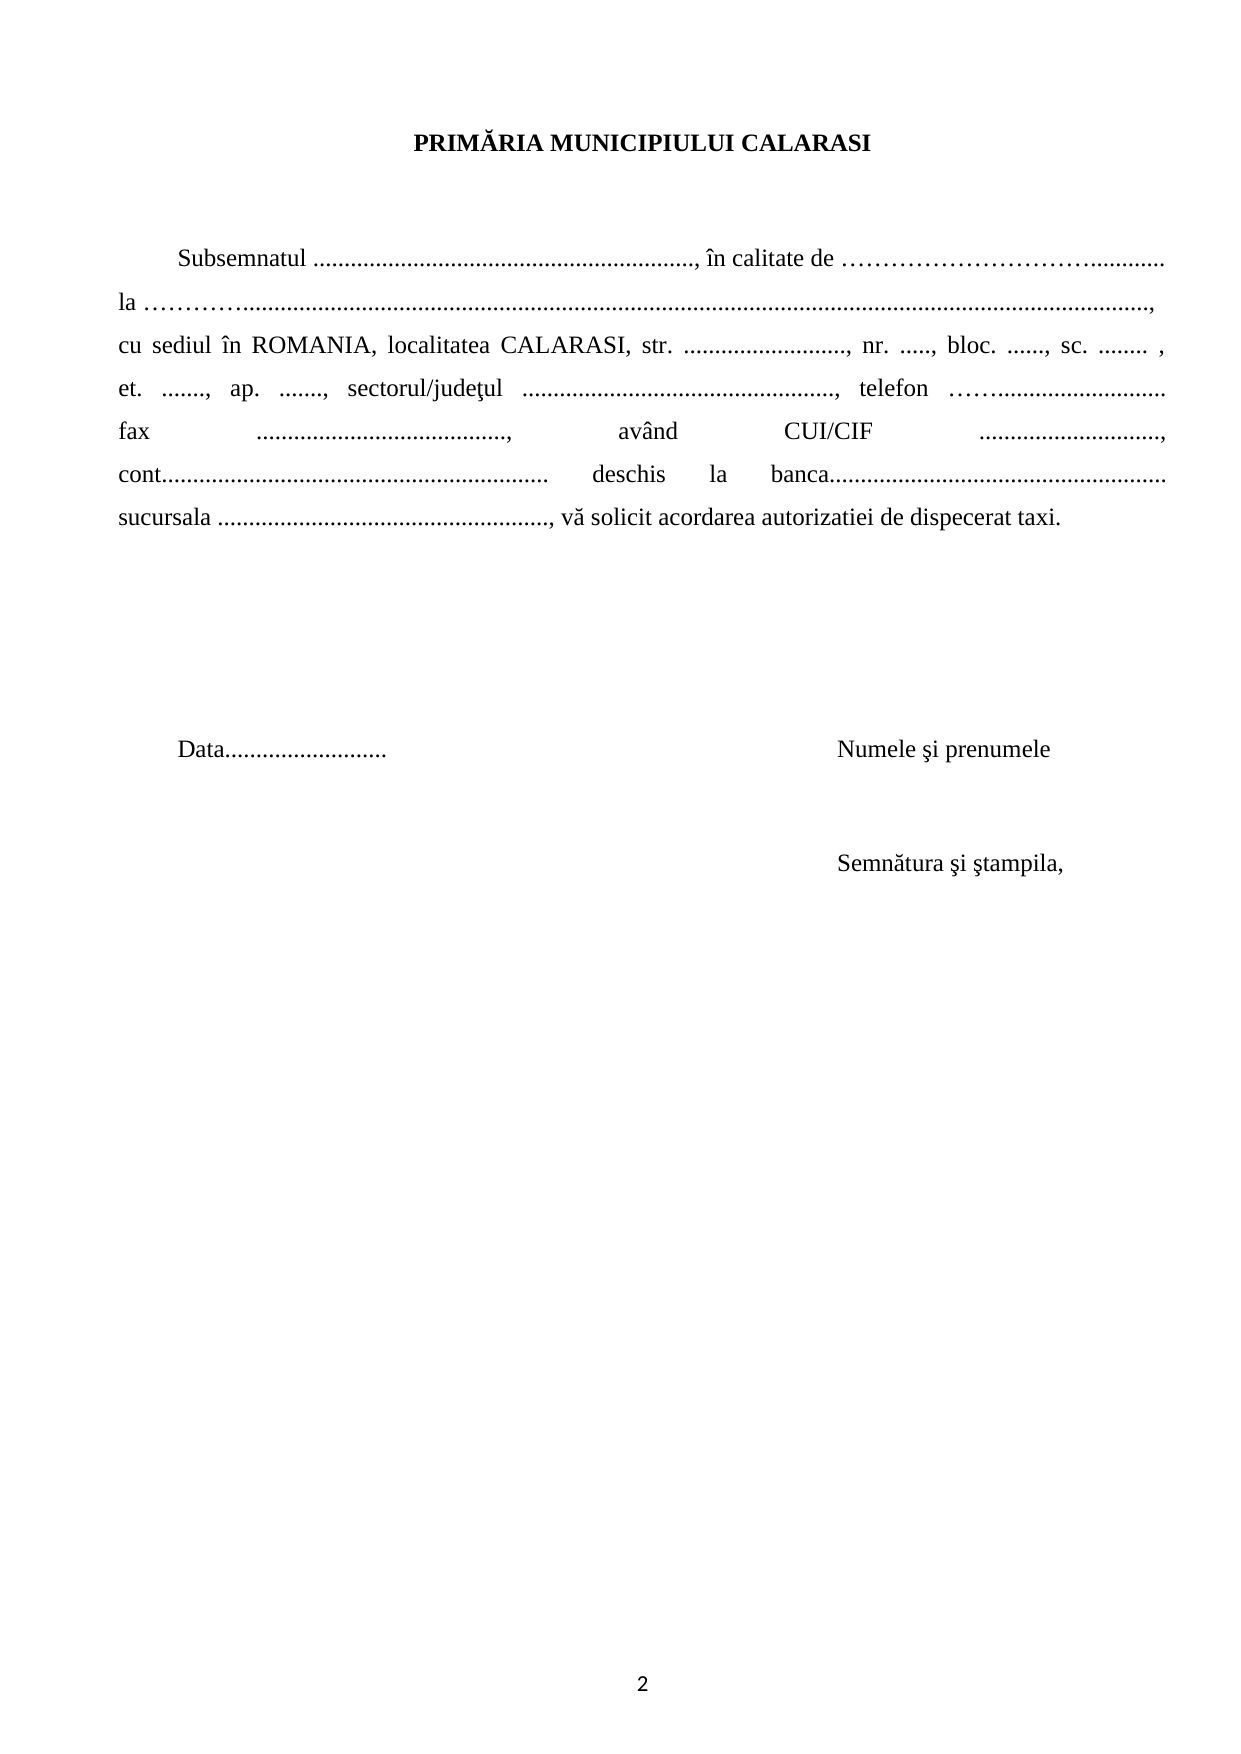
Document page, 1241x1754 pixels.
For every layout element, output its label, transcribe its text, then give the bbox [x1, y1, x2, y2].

text PRIMĂRIA MUNICIPIULUI CALARASI [118, 128, 1167, 157]
text Subsemnatul ............................................................., în calitate de …………………………............ [118, 243, 1167, 272]
text Data.......................... Numele şi prenumele [118, 734, 1167, 762]
text la …………................................................................................................................................................., [118, 287, 1167, 315]
text Semnătura şi ştampila, [118, 848, 1167, 877]
text cu sediul în ROMANIA, localitatea CALARASI, str. .........................., nr. ....., bloc. ......, sc. ........ , et. ......., ap. ......., sectorul/judeţul .................................................., telefon ……........................... fax ........................................, având CUI/CIF ............................., cont.............................................................. deschis la banca...................................................... sucursala ....................................................., vă solicit acordarea autorizatiei de dispecerat taxi. [118, 330, 1167, 531]
